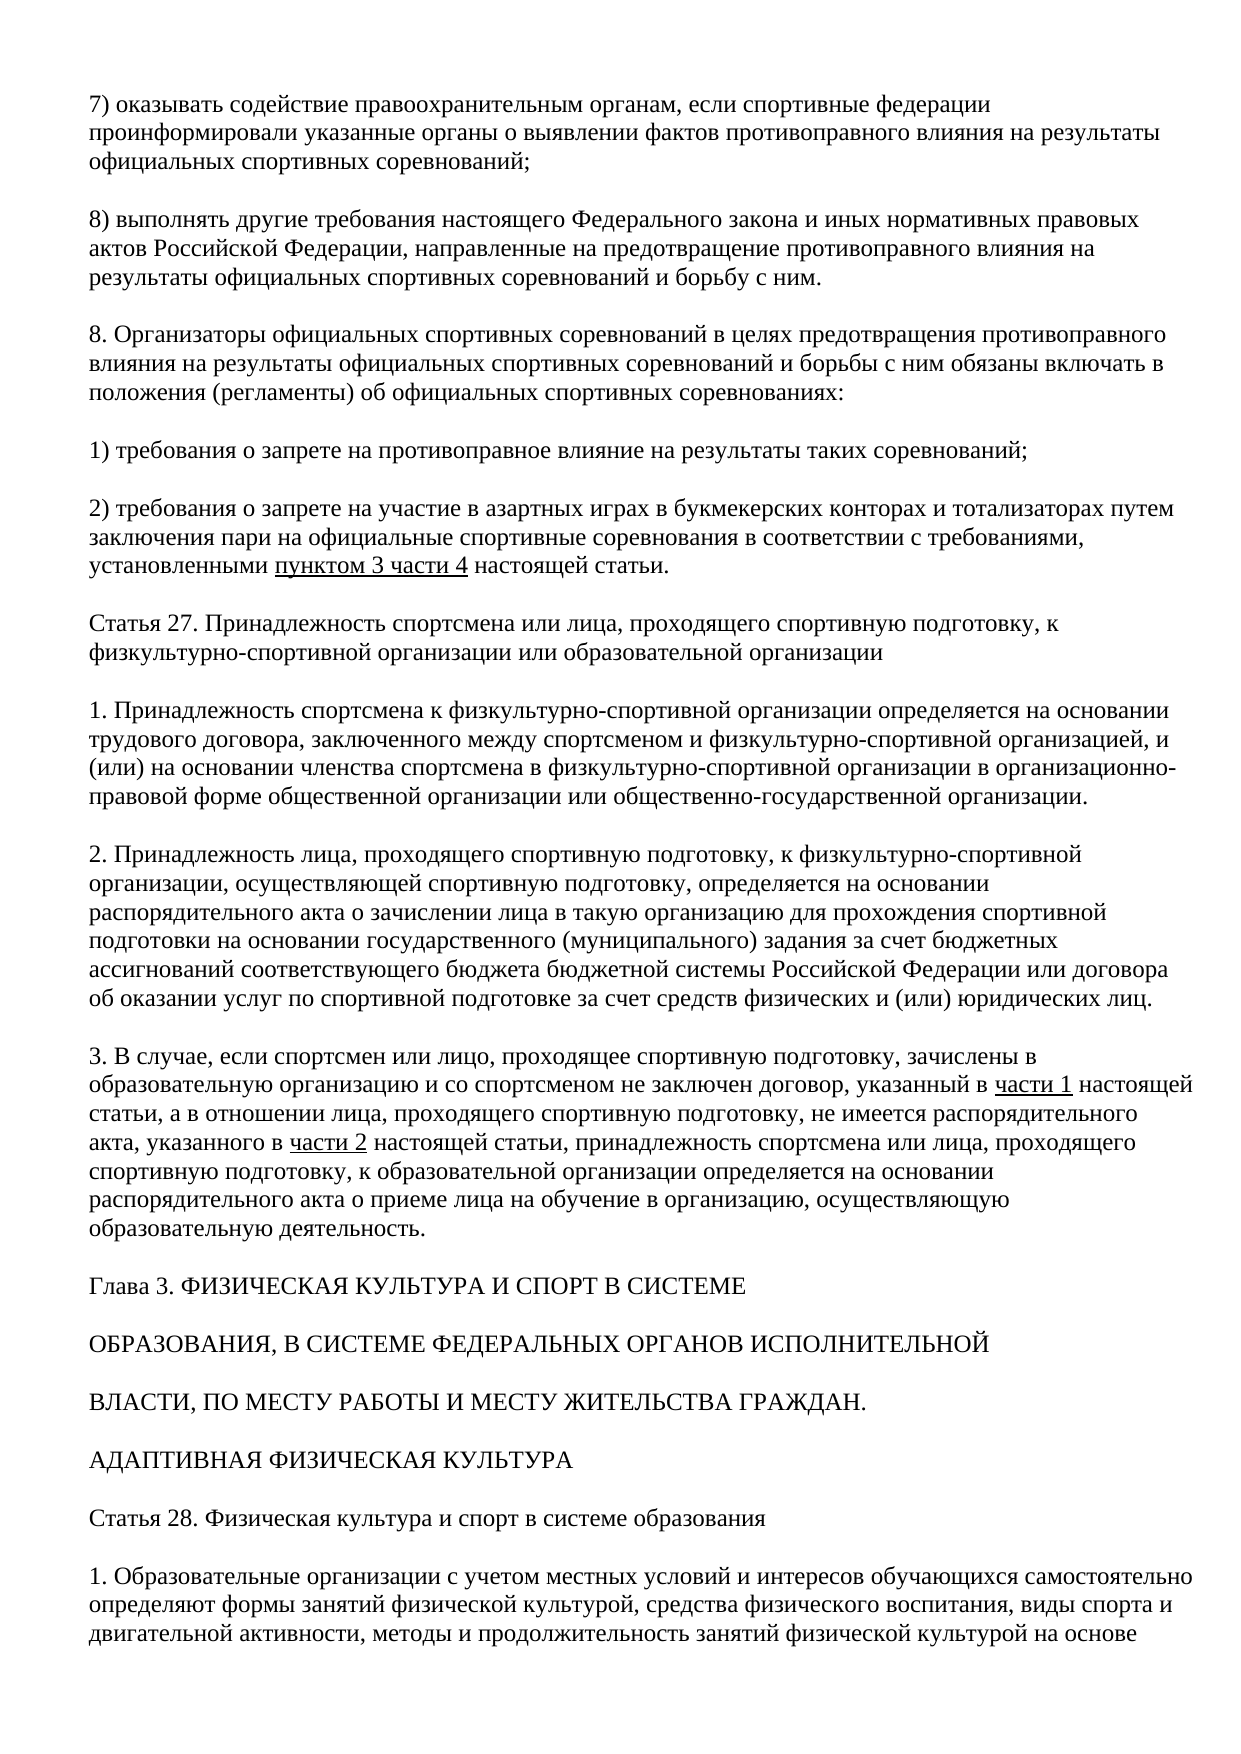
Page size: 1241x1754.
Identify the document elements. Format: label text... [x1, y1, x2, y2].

text Статья 27. Принадлежность спортсмена или лица, проходящего спортивную подготовку, к физкультурно-спортивной организации или образовательной организации [88, 608, 1196, 666]
text 2. Принадлежность лица, проходящего спортивную подготовку, к физкультурно-спортивной организации, осуществляющей спортивную подготовку, определяется на основании распорядительного акта о зачислении лица в такую организацию для прохождения спортивной подготовки на основании государственного (муниципального) задания за счет бюджетных ассигнований соответствующего бюджета бюджетной системы Российской Федерации или договора об оказании услуг по спортивной подготовке за счет средств физических и (или) юридических лиц. [88, 839, 1196, 1012]
text 8) выполнять другие требования настоящего Федерального закона и иных нормативных правовых актов Российской Федерации, направленные на предотвращение противоправного влияния на результаты официальных спортивных соревнований и борьбу с ним. [88, 204, 1196, 290]
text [88, 1561, 1196, 1647]
text 2) требования о запрете на участие в азартных играх в букмекерских конторах и тотализаторах путем заключения пари на официальные спортивные соревнования в соответствии с требованиями, установленными пунктом 3 части 4 настоящей статьи. [88, 493, 1196, 579]
text 3. В случае, если спортсмен или лицо, проходящее спортивную подготовку, зачислены в образовательную организацию и со спортсменом не заключен договор, указанный в части 1 настоящей статьи, а в отношении лица, проходящего спортивную подготовку, не имеется распорядительного акта, указанного в части 2 настоящей статьи, принадлежность спортсмена или лица, проходящего спортивную подготовку, к образовательной организации определяется на основании распорядительного акта о приеме лица на обучение в организацию, осуществляющую образовательную деятельность. [88, 1041, 1196, 1242]
text Статья 28. Физическая культура и спорт в системе образования [88, 1503, 1196, 1532]
text 7) оказывать содействие правоохранительным органам, если спортивные федерации проинформировали указанные органы о выявлении фактов противоправного влияния на результаты официальных спортивных соревнований; [88, 89, 1196, 175]
text 8. Организаторы официальных спортивных соревнований в целях предотвращения противоправного влияния на результаты официальных спортивных соревнований и борьбы с ним обязаны включать в положения (регламенты) об официальных спортивных соревнованиях: [88, 319, 1196, 406]
text АДАПТИВНАЯ ФИЗИЧЕСКАЯ КУЛЬТУРА [88, 1445, 1196, 1474]
text 1) требования о запрете на противоправное влияние на результаты таких соревнований; [88, 435, 1196, 464]
text 1. Принадлежность спортсмена к физкультурно-спортивной организации определяется на основании трудового договора, заключенного между спортсменом и физкультурно-спортивной организацией, и (или) на основании членства спортсмена в физкультурно-спортивной организации в организационно-правовой форме общественной организации или общественно-государственной организации. [88, 695, 1196, 810]
text Глава 3. ФИЗИЧЕСКАЯ КУЛЬТУРА И СПОРТ В СИСТЕМЕ [88, 1271, 1196, 1300]
text ВЛАСТИ, ПО МЕСТУ РАБОТЫ И МЕСТУ ЖИТЕЛЬСТВА ГРАЖДАН. [88, 1387, 1196, 1416]
text ОБРАЗОВАНИЯ, В СИСТЕМЕ ФЕДЕРАЛЬНЫХ ОРГАНОВ ИСПОЛНИТЕЛЬНОЙ [88, 1329, 1196, 1358]
